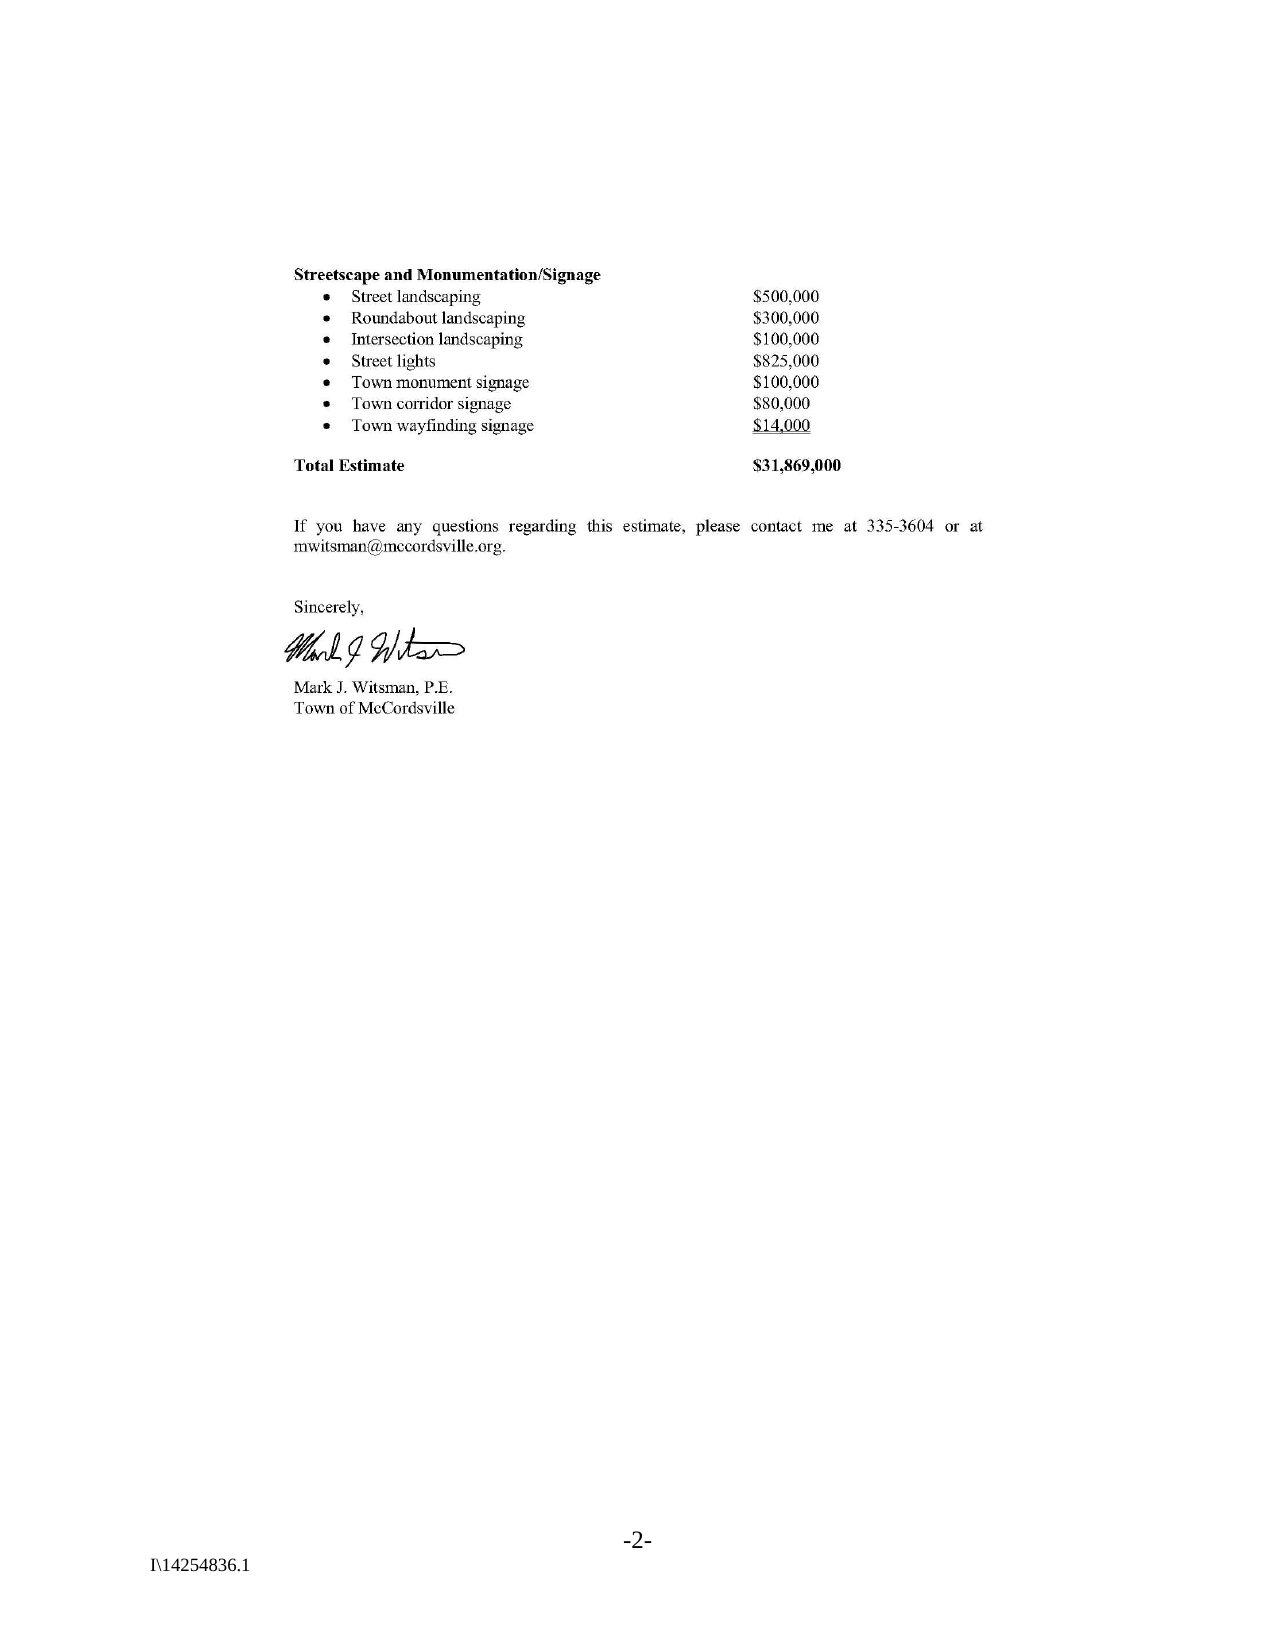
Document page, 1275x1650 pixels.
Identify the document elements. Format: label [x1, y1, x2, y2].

picture [150, 150, 1125, 1413]
